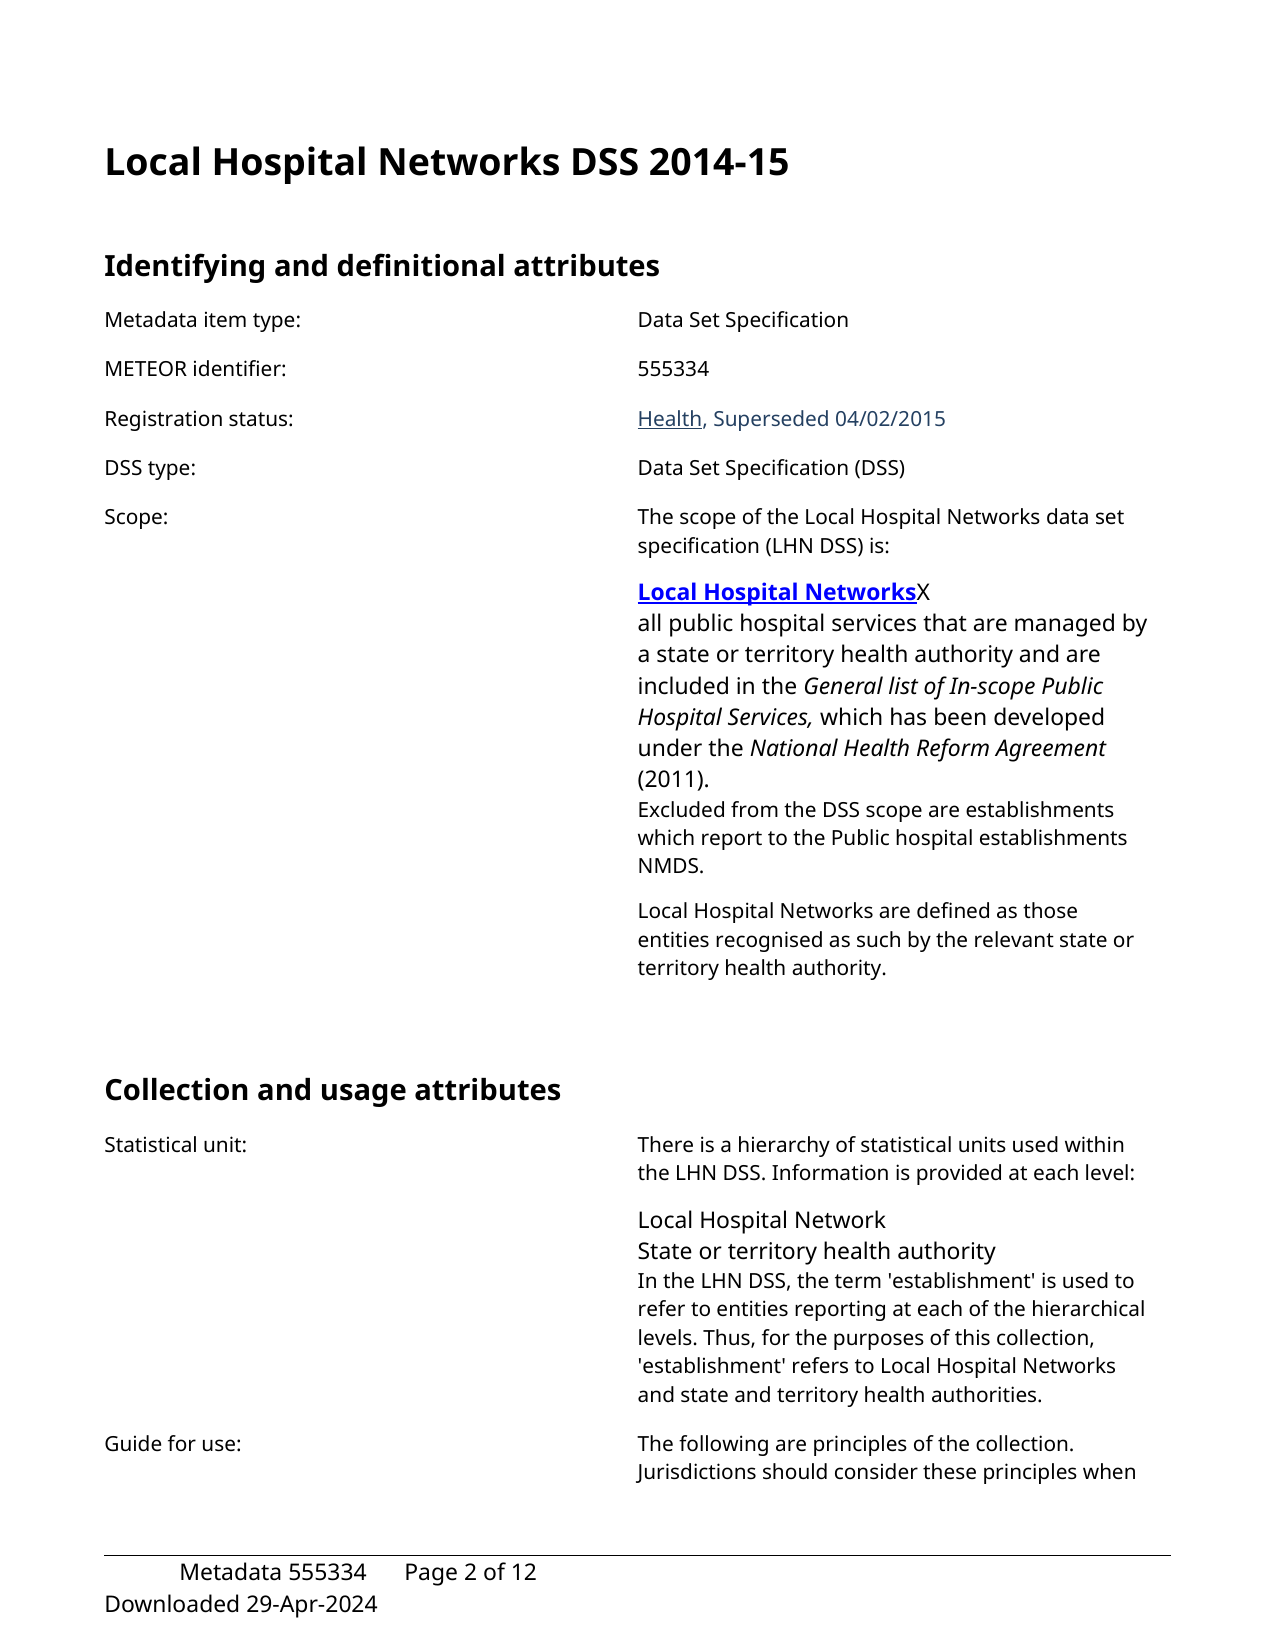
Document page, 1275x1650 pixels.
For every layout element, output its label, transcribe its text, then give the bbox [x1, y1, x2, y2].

table_cell Guide for use: [93, 1419, 626, 1496]
table_cell The scope of the Local Hospital Networks data set specification (LHN DSS) is: Local Hospital Networks all public hospital services that are managed by a state or territory health authority and are included in the General list of In-scope Public Hospital Services, which has been developed under the National Health Reform Agreement (2011). Excluded from the DSS scope are establishments which report to the Public hospital establishments NMDS. Local Hospital Networks are defined as those entities recognised as such by the relevant state or territory health authority. [626, 492, 1159, 992]
table_cell Data Set Specification [626, 295, 1159, 344]
table_cell Metadata item type: [93, 295, 626, 344]
table_cell There is a hierarchy of statistical units used within the LHN DSS. Information is provided at each level: Local Hospital Network State or territory health authority In the LHN DSS, the term 'establishment' is used to refer to entities reporting at each of the hierarchical levels. Thus, for the purposes of this collection, 'establishment' refers to Local Hospital Networks and state and territory health authorities. [626, 1120, 1159, 1419]
table_cell Data Set Specification (DSS) [626, 443, 1159, 492]
table_cell Registration status: [93, 394, 626, 443]
subtitle Local Hospital Networks DSS 2014-15 [104, 135, 1171, 186]
table_cell 555334 [626, 344, 1159, 393]
table_cell Scope: [93, 492, 626, 992]
table_cell Statistical unit: [93, 1120, 626, 1419]
table_header Collection and usage attributes [93, 1024, 1159, 1119]
table_cell Health, Superseded 04/02/2015 [626, 394, 1159, 443]
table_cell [626, 1419, 1159, 1496]
table_cell DSS type: [93, 443, 626, 492]
table_cell METEOR identifier: [93, 344, 626, 393]
table_header Identifying and definitional attributes [93, 199, 1159, 295]
